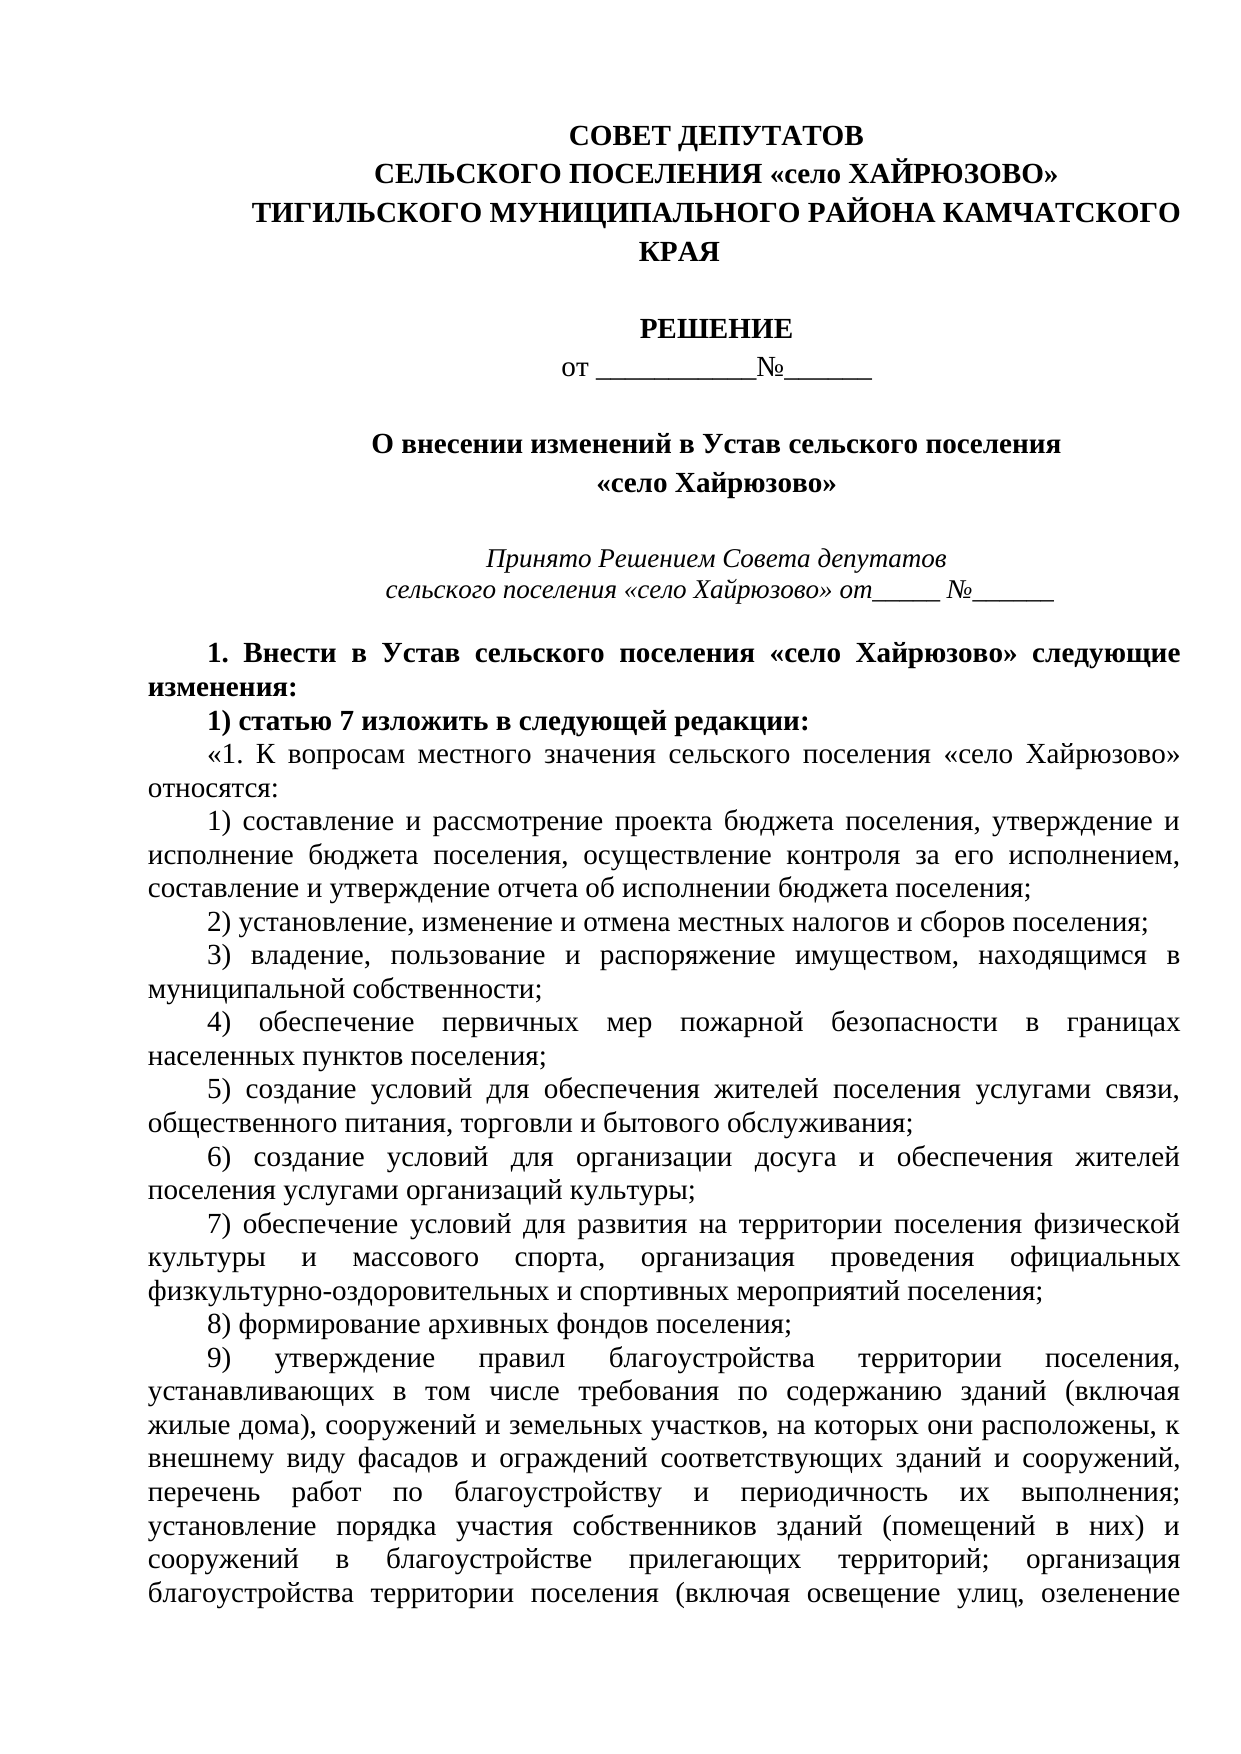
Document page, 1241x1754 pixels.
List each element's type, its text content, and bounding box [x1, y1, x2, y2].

text ТИГИЛЬСКОГО МУНИЦИПАЛЬНОГО РАЙОНА КАМЧАТСКОГО КРАЯ [177, 195, 1181, 267]
text 1) составление и рассмотрение проекта бюджета поселения, утверждение и исполнение бюджета поселения, осуществление контроля за его исполнением, составление и утверждение отчета об исполнении бюджета поселения; [148, 803, 1181, 904]
text СОВЕТ ДЕПУТАТОВ [177, 118, 1181, 152]
text 6) создание условий для организации досуга и обеспечения жителей поселения услугами организаций культуры; [148, 1139, 1181, 1206]
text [148, 1340, 1181, 1608]
text 3) владение, пользование и распоряжение имуществом, находящимся в муниципальной собственности; [148, 937, 1181, 1004]
text 1) статью 7 изложить в следующей редакции: [148, 703, 1181, 736]
text «1. К вопросам местного значения сельского поселения «село Хайрюзово» относятся: [148, 736, 1181, 803]
text 8) формирование архивных фондов поселения; [148, 1306, 1181, 1340]
text 7) обеспечение условий для развития на территории поселения физической культуры и массового спорта, организация проведения официальных физкультурно-оздоровительных и спортивных мероприятий поселения; [148, 1206, 1181, 1306]
text Принято Решением Совета депутатов [177, 542, 1181, 573]
text «село Хайрюзово» [177, 465, 1181, 498]
text 2) установление, изменение и отмена местных налогов и сборов поселения; [148, 904, 1181, 937]
text О внесении изменений в Устав сельского поселения [177, 426, 1181, 460]
text РЕШЕНИЕ [177, 311, 1181, 344]
text 5) создание условий для обеспечения жителей поселения услугами связи, общественного питания, торговли и бытового обслуживания; [148, 1072, 1181, 1139]
text от ___________№______ [177, 349, 1181, 383]
text 4) обеспечение первичных мер пожарной безопасности в границах населенных пунктов поселения; [148, 1004, 1181, 1072]
text сельского поселения «село Хайрюзово» от_____ №______ [177, 573, 1181, 604]
text СЕЛЬСКОГО ПОСЕЛЕНИЯ «село ХАЙРЮЗОВО» [177, 157, 1181, 190]
text 1. Внести в Устав сельского поселения «село Хайрюзово» следующие изменения: [148, 636, 1181, 703]
